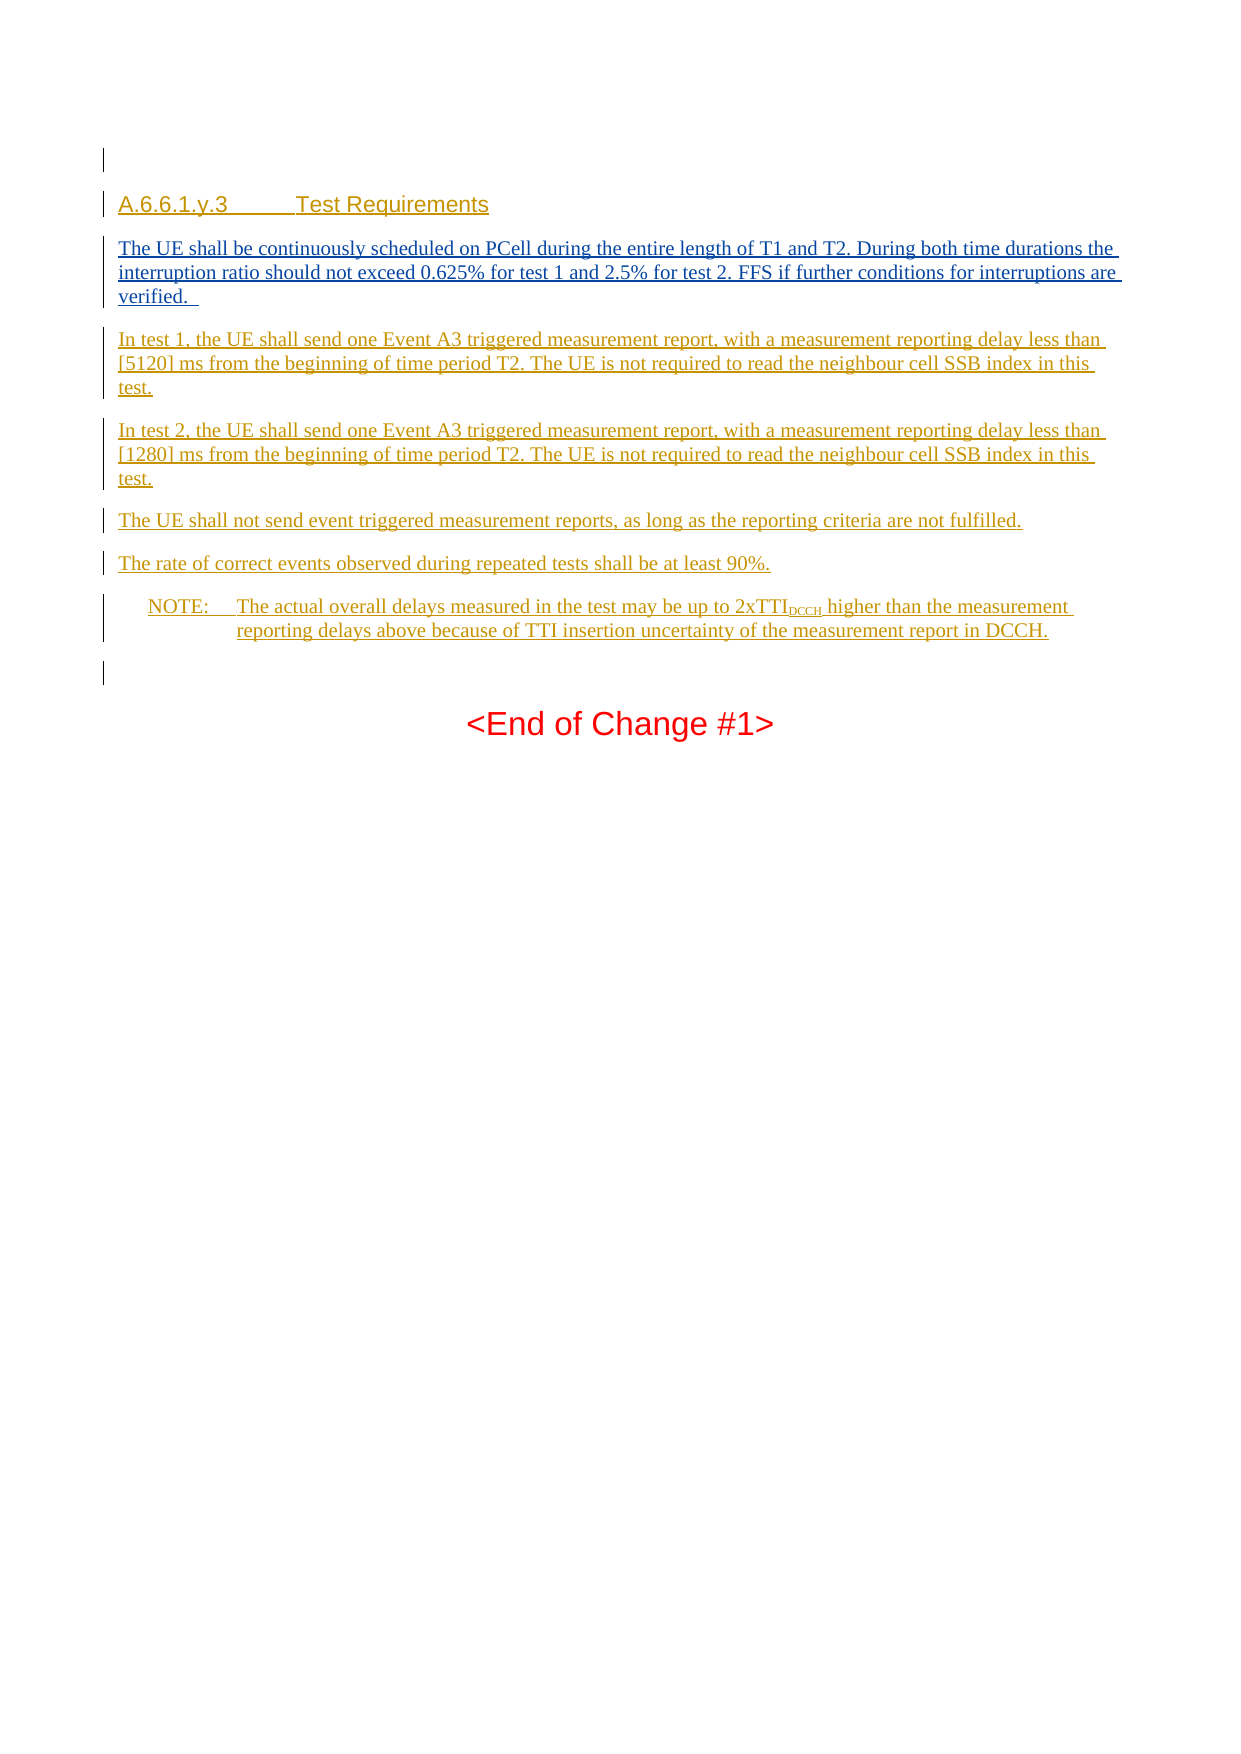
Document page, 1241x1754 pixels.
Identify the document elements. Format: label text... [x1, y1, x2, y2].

subtitle <End of Change #1> [118, 704, 1122, 742]
